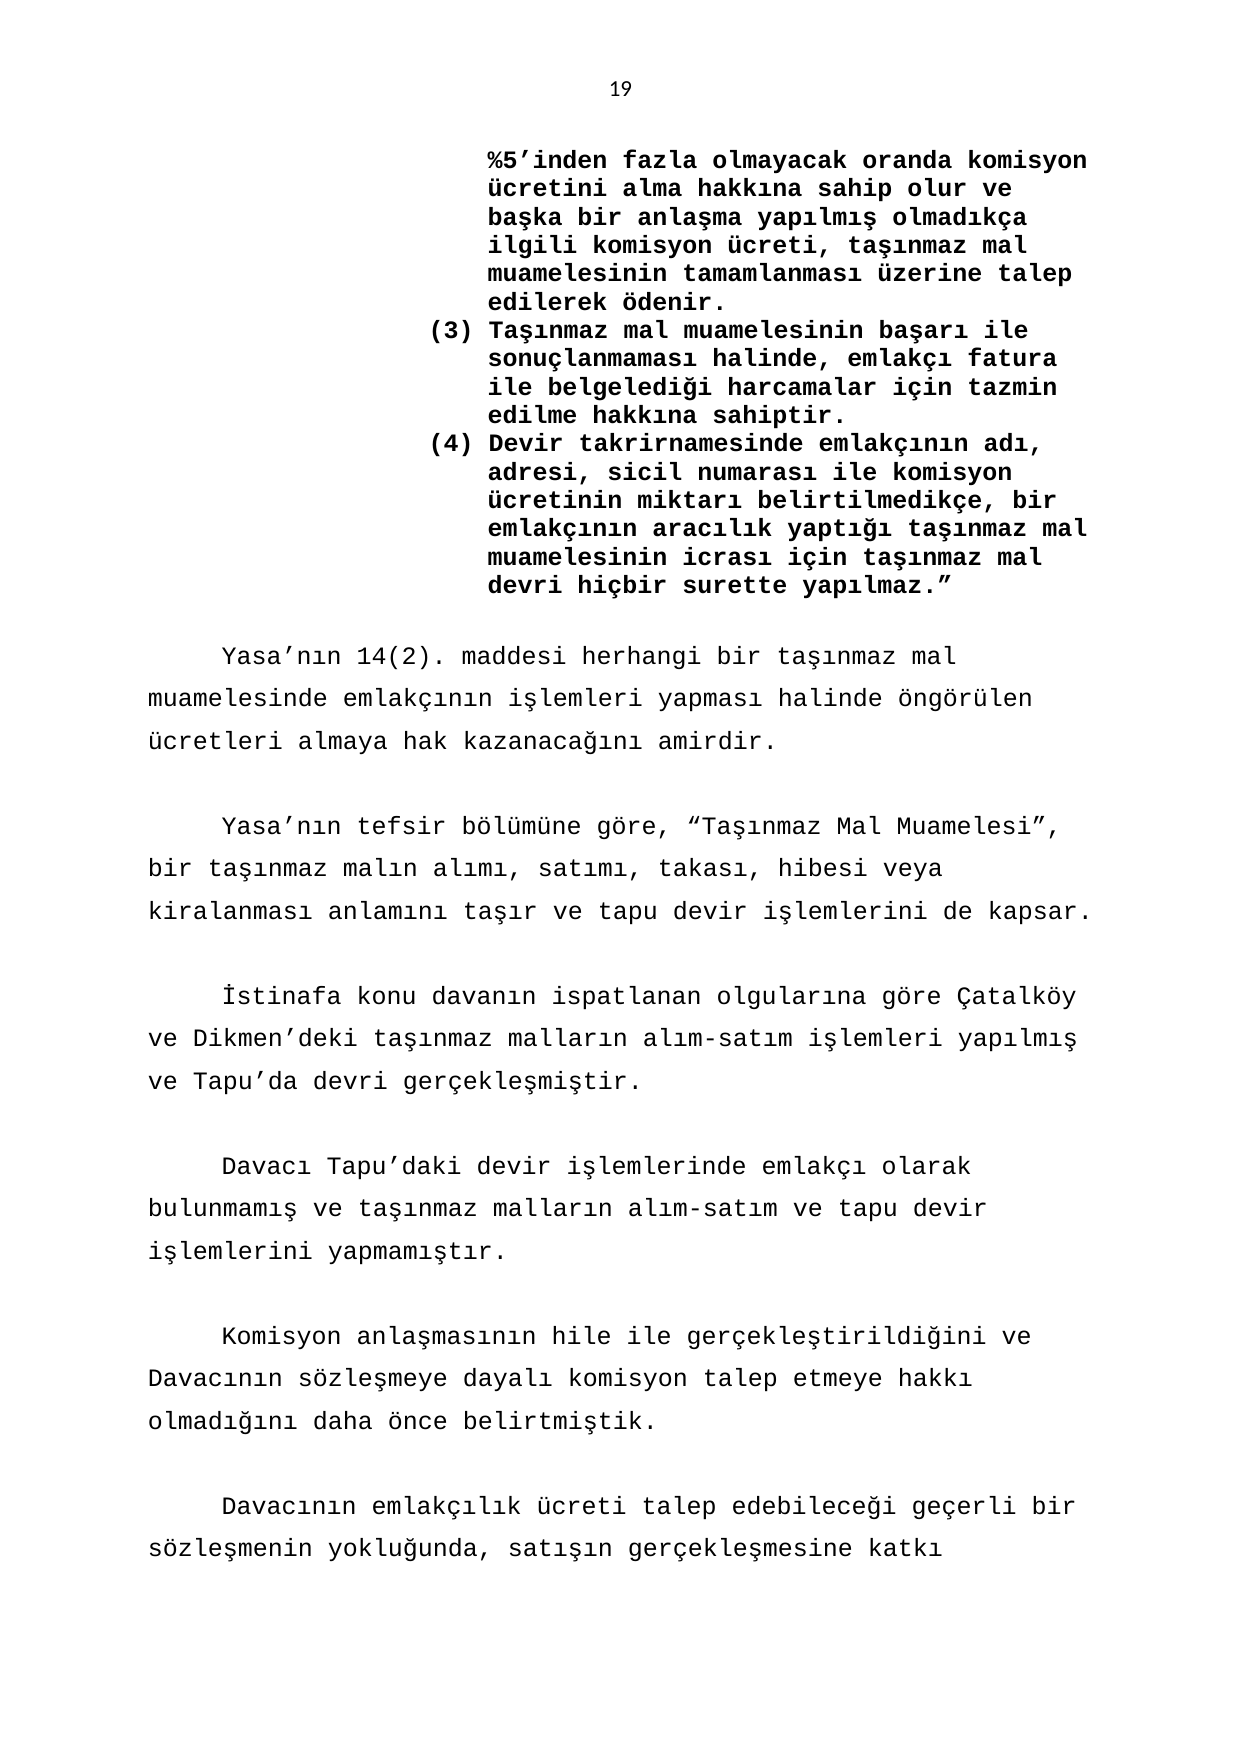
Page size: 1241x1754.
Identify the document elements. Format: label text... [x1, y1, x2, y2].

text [428, 148, 1093, 318]
text (4) Devir takrirnamesinde emlakçının adı, adresi, sicil numarası ile komisyon ücretinin miktarı belirtilmedikçe, bir emlakçının aracılık yaptığı taşınmaz mal muamelesinin icrası için taşınmaz mal devri hiçbir surette yapılmaz.” [428, 431, 1093, 601]
text (3) Taşınmaz mal muamelesinin başarı ile sonuçlanmaması halinde, emlakçı fatura ile belgelediği harcamalar için tazmin edilme hakkına sahiptir. [428, 318, 1093, 431]
text Komisyon anlaşmasının hile ile gerçekleştirildiğini ve Davacının sözleşmeye dayalı komisyon talep etmeye hakkı olmadığını daha önce belirtmiştik. [148, 1323, 1093, 1437]
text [148, 1493, 1093, 1564]
text Yasa’nın 14(2). maddesi herhangi bir taşınmaz mal muamelesinde emlakçının işlemleri yapması halinde öngörülen ücretleri almaya hak kazanacağını amirdir. [148, 643, 1093, 757]
text İstinafa konu davanın ispatlanan olgularına göre Çatalköy ve Dikmen’deki taşınmaz malların alım-satım işlemleri yapılmış ve Tapu’da devri gerçekleşmiştir. [148, 983, 1093, 1097]
text Davacı Tapu’daki devir işlemlerinde emlakçı olarak bulunmamış ve taşınmaz malların alım-satım ve tapu devir işlemlerini yapmamıştır. [148, 1153, 1093, 1267]
text Yasa’nın tefsir bölümüne göre, “Taşınmaz Mal Muamelesi”, bir taşınmaz malın alımı, satımı, takası, hibesi veya kiralanması anlamını taşır ve tapu devir işlemlerini de kapsar. [148, 813, 1093, 927]
